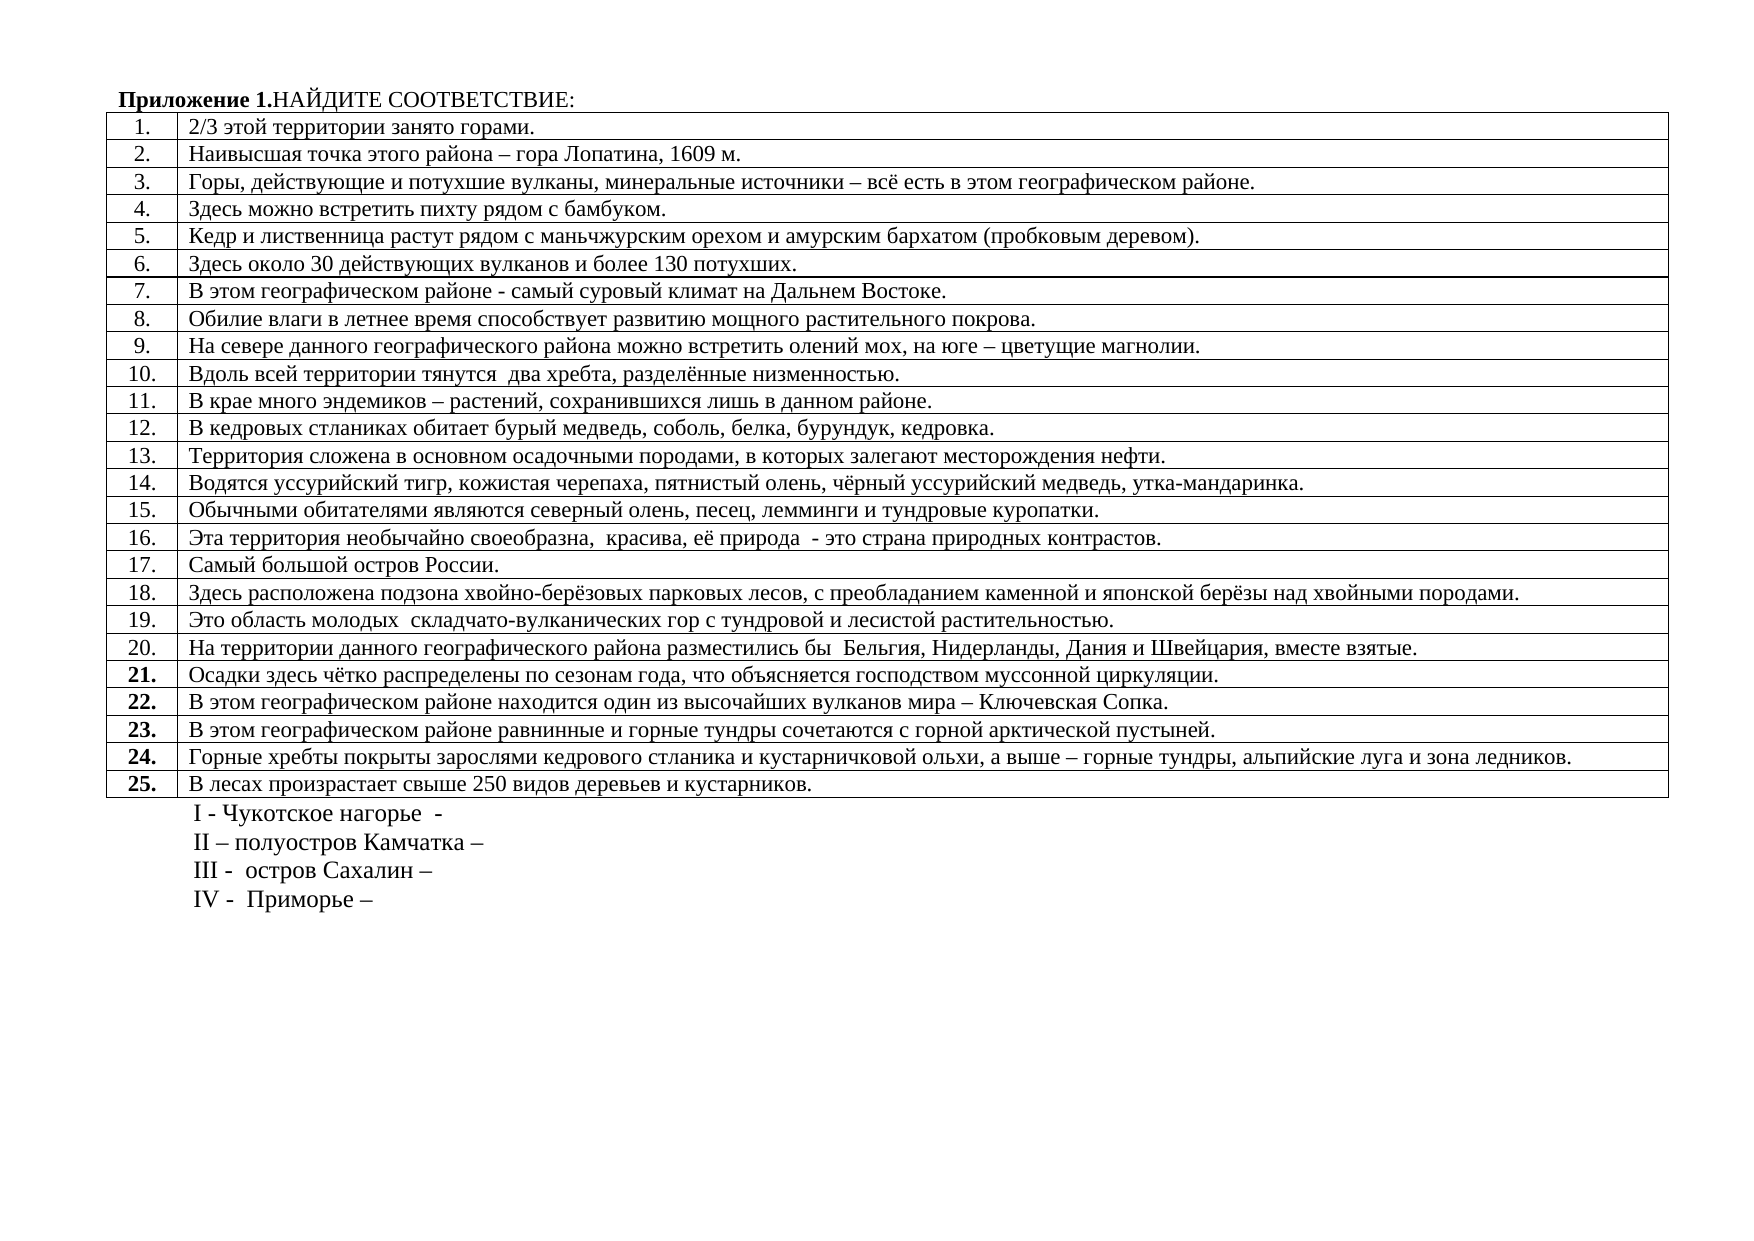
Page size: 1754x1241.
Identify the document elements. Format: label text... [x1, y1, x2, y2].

table_cell В этом географическом районе - самый суровый климат на Дальнем Востоке. [178, 278, 1668, 304]
table_cell Это область молодых складчато-вулканических гор с тундровой и лесистой растительностью. [178, 606, 1668, 632]
table_cell Самый большой остров России. [178, 551, 1668, 578]
table_cell 15. [107, 497, 177, 523]
table_cell В лесах произрастает свыше 250 видов деревьев и кустарников. [178, 771, 1668, 797]
table_cell В крае много эндемиков – растений, сохранившихся лишь в данном районе. [178, 387, 1668, 413]
table_cell 25. [107, 771, 177, 797]
table_cell 24. [107, 743, 177, 769]
table_cell На территории данного географического района разместились бы Бельгия, Нидерланды, Дания и Швейцария, вместе взятые. [178, 634, 1668, 660]
table_cell В этом географическом районе равнинные и горные тундры сочетаются с горной арктической пустыней. [178, 716, 1668, 742]
table_cell 10. [107, 360, 177, 386]
table_cell 21. [107, 661, 177, 687]
list III - остров Сахалин – [193, 855, 1683, 884]
table_cell Здесь расположена подзона хвойно-берёзовых парковых лесов, с преобладанием каменной и японской берёзы над хвойными породами. [178, 579, 1668, 605]
table_cell Водятся уссурийский тигр, кожистая черепаха, пятнистый олень, чёрный уссурийский медведь, утка-мандаринка. [178, 469, 1668, 496]
table_cell 12. [107, 414, 177, 441]
table_cell 20. [107, 634, 177, 660]
table_cell Эта территория необычайно своеобразна, красива, её природа - это страна природных контрастов. [178, 524, 1668, 550]
table_cell 6. [107, 250, 177, 276]
table_cell Вдоль всей территории тянутся два хребта, разделённые низменностью. [178, 360, 1668, 386]
table_cell Здесь около 30 действующих вулканов и более 130 потухших. [178, 250, 1668, 276]
table_cell 16. [107, 524, 177, 550]
table_cell 8. [107, 305, 177, 331]
table_cell 22. [107, 688, 177, 715]
table_header 2/3 этой территории занято горами. [178, 113, 1668, 139]
table_cell Наивысшая точка этого района – гора Лопатина, 1609 м. [178, 140, 1668, 167]
table_cell Горы, действующие и потухшие вулканы, минеральные источники – всё есть в этом географическом районе. [178, 168, 1668, 194]
table_cell 17. [107, 551, 177, 578]
table_cell 23. [107, 716, 177, 742]
table_cell Горные хребты покрыты зарослями кедрового стланика и кустарничковой ольхи, а выше – горные тундры, альпийские луга и зона ледников. [178, 743, 1668, 769]
list I - Чукотское нагорье - [193, 798, 1683, 827]
table_cell 5. [107, 223, 177, 249]
table_cell 11. [107, 387, 177, 413]
table_cell Здесь можно встретить пихту рядом с бамбуком. [178, 195, 1668, 222]
table_cell В этом географическом районе находится один из высочайших вулканов мира – Ключевская Сопка. [178, 688, 1668, 715]
table_cell На севере данного географического района можно встретить олений мох, на юге – цветущие магнолии. [178, 332, 1668, 358]
table_cell Обычными обитателями являются северный олень, песец, лемминги и тундровые куропатки. [178, 497, 1668, 523]
table_cell 9. [107, 332, 177, 358]
list II – полуостров Камчатка – [193, 827, 1683, 855]
table_cell 7. [107, 278, 177, 304]
table_cell 19. [107, 606, 177, 632]
table_cell Кедр и лиственница растут рядом с маньчжурским орехом и амурским бархатом (пробковым деревом). [178, 223, 1668, 249]
table_cell 4. [107, 195, 177, 222]
table_cell В кедровых стланиках обитает бурый медведь, соболь, белка, бурундук, кедровка. [178, 414, 1668, 441]
text Приложение 1.НАЙДИТЕ СООТВЕТСТВИЕ: [118, 86, 1683, 112]
table_cell Осадки здесь чётко распределены по сезонам года, что объясняется господством муссонной циркуляции. [178, 661, 1668, 687]
table_cell Территория сложена в основном осадочными породами, в которых залегают месторождения нефти. [178, 442, 1668, 468]
table_cell 3. [107, 168, 177, 194]
table_cell 2. [107, 140, 177, 167]
table_cell 14. [107, 469, 177, 496]
table_header 1. [107, 113, 177, 139]
table_cell 13. [107, 442, 177, 468]
table_cell Обилие влаги в летнее время способствует развитию мощного растительного покрова. [178, 305, 1668, 331]
list IV - Приморье – [193, 884, 1683, 913]
table_cell 18. [107, 579, 177, 605]
